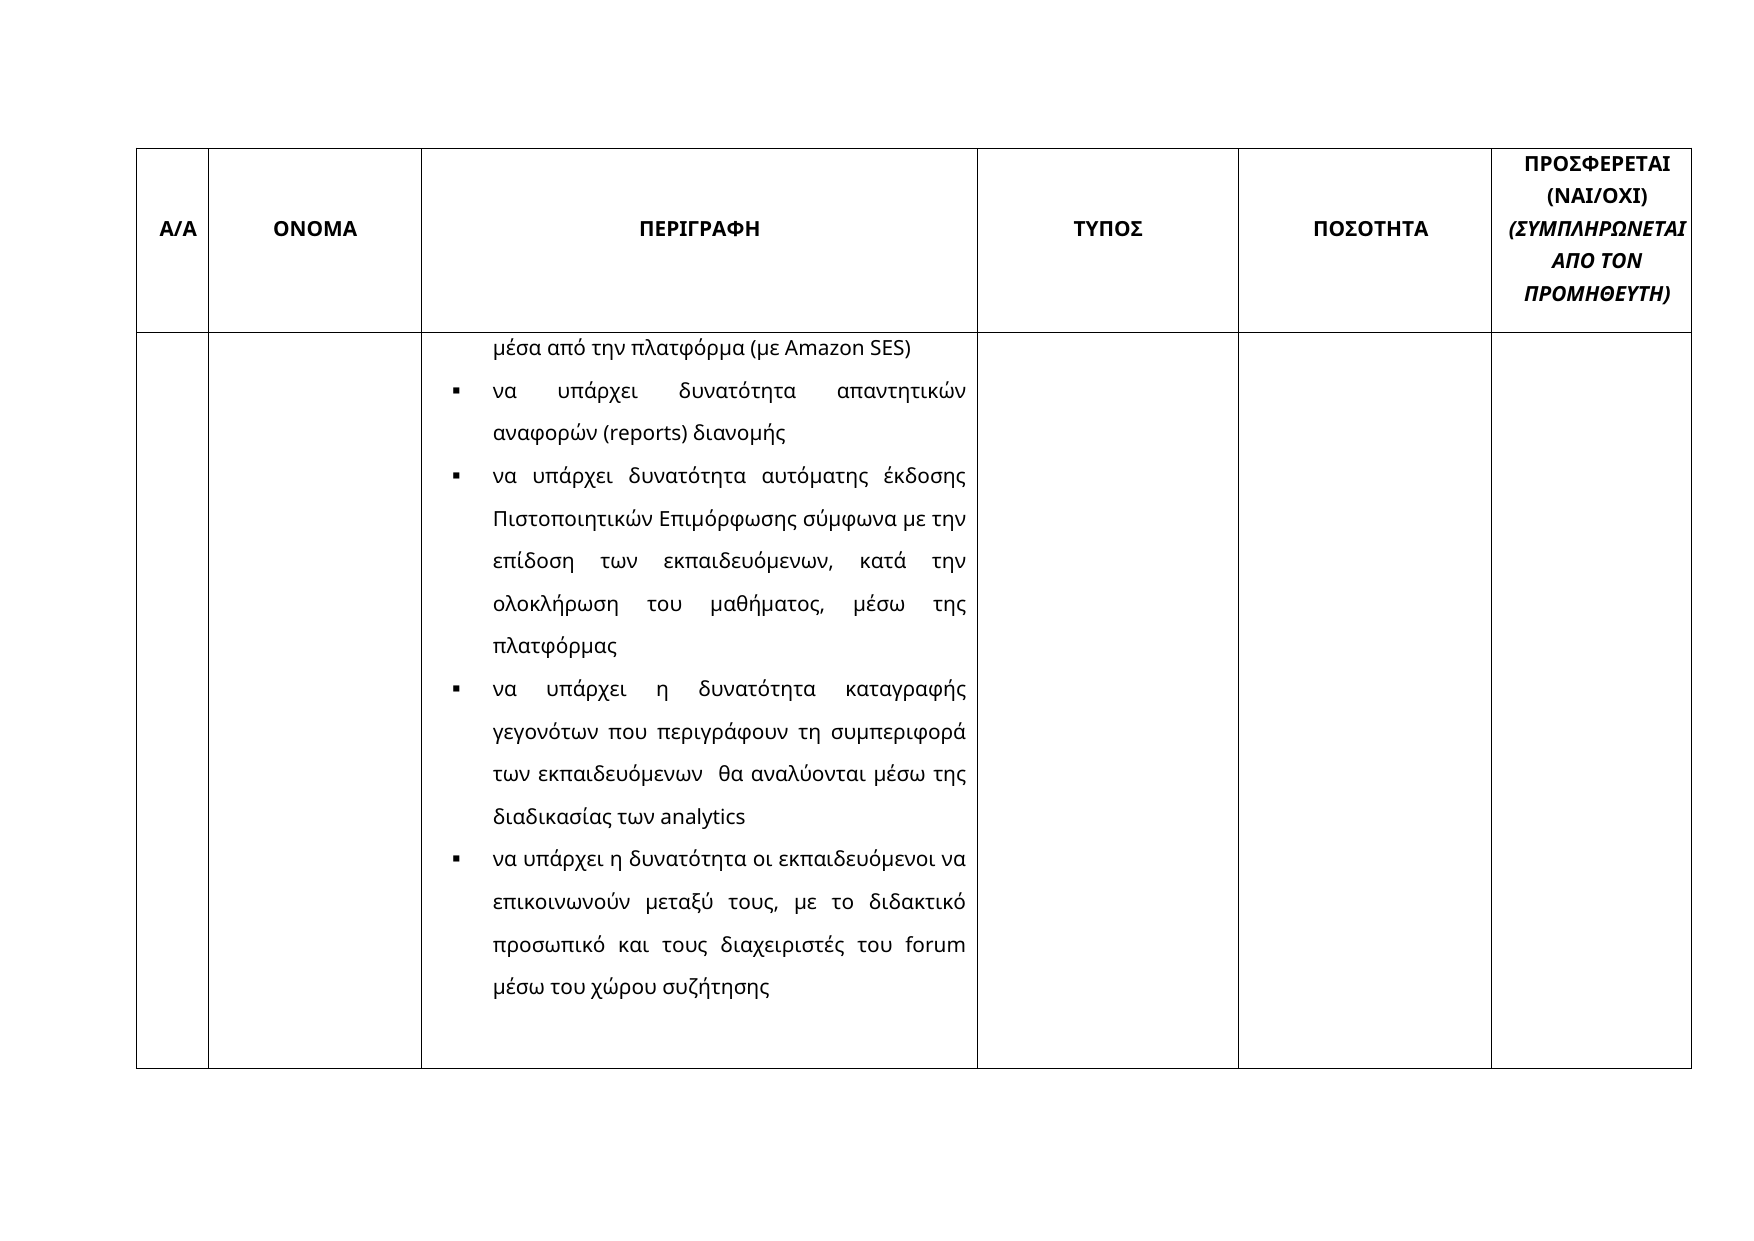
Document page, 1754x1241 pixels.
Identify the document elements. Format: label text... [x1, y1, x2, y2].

table_header Α/Α [137, 149, 208, 332]
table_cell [978, 333, 1238, 1068]
table_header ΠΟΣΟΤΗΤΑ [1239, 149, 1491, 332]
table_header ΟΝΟΜΑ [209, 149, 421, 332]
table_header ΤΥΠΟΣ [978, 149, 1238, 332]
table_header ΠΡΟΣΦΕΡΕΤΑΙ (ΝΑΙ/ΟΧΙ) (ΣΥΜΠΛΗΡΩΝΕΤΑΙ ΑΠΟ ΤΟΝ ΠΡΟΜΗΘΕΥΤΗ) [1492, 149, 1691, 332]
table_cell 1 [1239, 333, 1491, 1068]
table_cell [422, 333, 977, 1068]
table_cell 1 [137, 333, 208, 1068]
table_header ΠΕΡΙΓΡΑΦΗ [422, 149, 977, 332]
table_cell [1492, 333, 1691, 1068]
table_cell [209, 333, 421, 1068]
